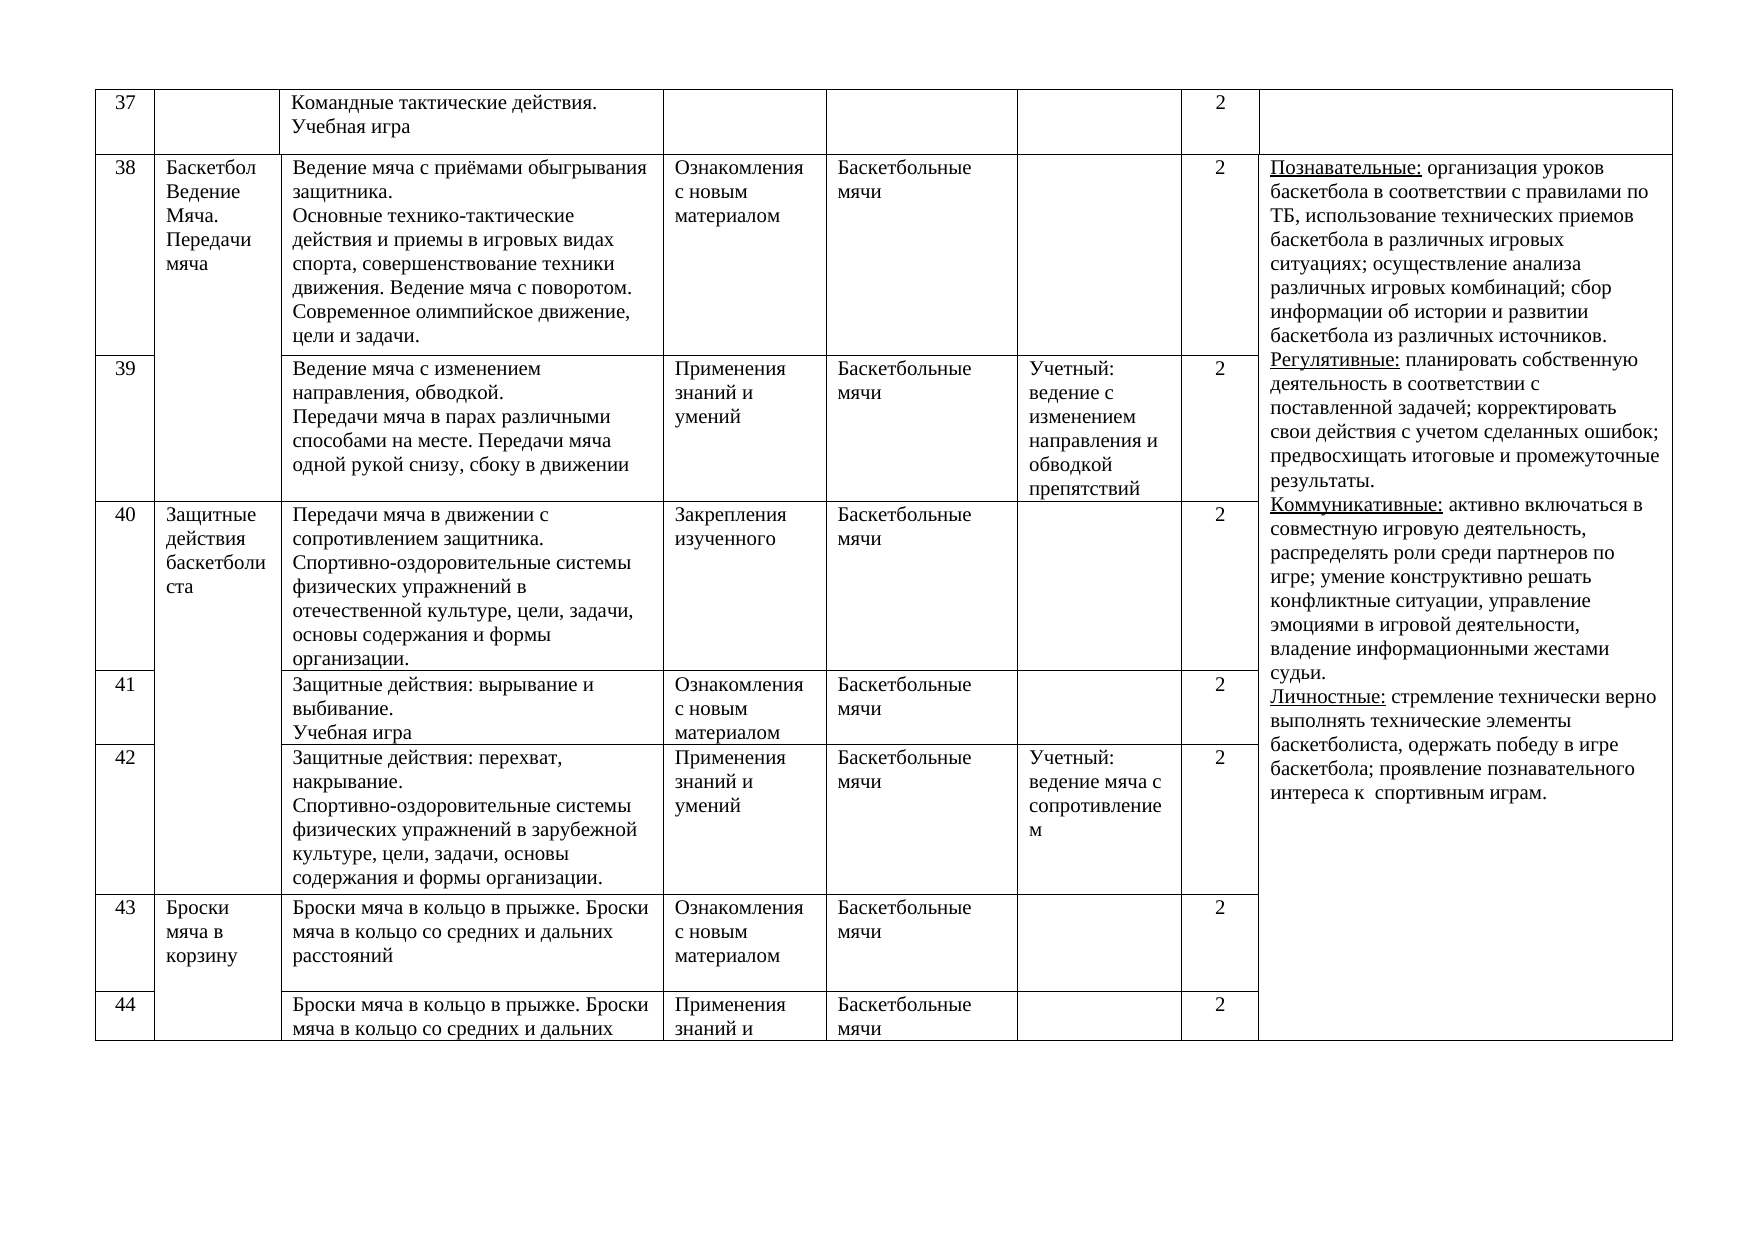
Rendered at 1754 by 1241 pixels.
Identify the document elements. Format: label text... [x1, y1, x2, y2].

table_cell 2 [1182, 992, 1258, 1040]
table_cell [1018, 155, 1181, 354]
table_cell Ведение мяча с изменением направления, обводкой. Передачи мяча в парах различными способами на месте. Передачи мяча одной рукой снизу, сбоку в движении [282, 356, 663, 501]
table_cell 40 [96, 502, 154, 670]
table_cell Командные тактические действия. Учебная игра [280, 90, 663, 154]
table_cell 43 [96, 895, 154, 991]
table_cell 2 [1182, 155, 1258, 354]
table_cell 2 [1182, 90, 1259, 154]
table_cell [1018, 992, 1181, 1040]
table_cell 2 [1182, 745, 1258, 894]
table_cell Применения знаний и умений [664, 745, 826, 894]
table_cell Ознакомления с новым материалом [664, 155, 826, 354]
table_cell 2 [1182, 895, 1258, 991]
table_cell Передачи мяча в движении с сопротивлением защитника. Спортивно-оздоровительные системы физических упражнений в отечественной культуре, цели, задачи, основы содержания и формы организации. [282, 502, 663, 670]
table_cell Познавательные: организация уроков баскетбола в соответствии с правилами по ТБ, использование технических приемов баскетбола в различных игровых ситуациях; осуществление анализа различных игровых комбинаций; сбор информации об истории и развитии баскетбола из различных источников. Регулятивные: планировать собственную деятельность в соответствии с поставленной задачей; корректировать свои действия с учетом сделанных ошибок; предвосхищать итоговые и промежуточные результаты. Коммуникативные: активно включаться в совместную игровую деятельность, распределять роли среди партнеров по игре; умение конструктивно решать конфликтные ситуации, управление эмоциями в игровой деятельности, владение информационными жестами судьи. Личностные: стремление технически верно выполнять технические элементы баскетболиста, одержать победу в игре баскетбола; проявление познавательного интереса к спортивным играм. [1259, 155, 1672, 1040]
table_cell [664, 992, 826, 1040]
table_cell [664, 90, 826, 154]
table_cell [1018, 502, 1181, 670]
table_cell Баскетбольные мячи [827, 502, 1017, 670]
table_cell 42 [96, 745, 154, 894]
table_cell Применения знаний и умений [664, 356, 826, 501]
table_cell 39 [96, 356, 154, 501]
table_cell 44 [96, 992, 154, 1040]
table_cell [1018, 671, 1181, 744]
table_cell Ознакомления с новым материалом [664, 895, 826, 991]
table_cell Защитные действия баскетболиста [155, 502, 281, 894]
table_cell Баскетбольные мячи [827, 155, 1017, 354]
table_cell Закрепления изученного [664, 502, 826, 670]
table_cell 37 [96, 90, 154, 154]
table_cell Ознакомления с новым материалом [664, 671, 826, 744]
table_cell 2 [1182, 356, 1258, 501]
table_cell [282, 992, 663, 1040]
table_cell Баскетбольные мячи [827, 895, 1017, 991]
table_cell Баскетбольные мячи [827, 356, 1017, 501]
table_cell 2 [1182, 671, 1258, 744]
table_cell 38 [96, 155, 154, 354]
table_cell Защитные действия: вырывание и выбивание. Учебная игра [282, 671, 663, 744]
table_cell Баскетбольные мячи [827, 671, 1017, 744]
table_cell [1018, 895, 1181, 991]
table_cell Броски мяча в корзину [155, 895, 281, 1040]
table_cell Защитные действия: перехват, накрывание. Спортивно-оздоровительные системы физических упражнений в зарубежной культуре, цели, задачи, основы содержания и формы организации. [282, 745, 663, 894]
table_cell Учетный: ведение с изменением направления и обводкой препятствий [1018, 356, 1181, 501]
table_cell Баскетбольные мячи [827, 992, 1017, 1040]
table_cell [1018, 90, 1181, 154]
table_cell Баскетбол Ведение Мяча. Передачи мяча [155, 155, 281, 501]
table_cell [827, 90, 1017, 154]
table_cell 2 [1182, 502, 1258, 670]
table_cell Ведение мяча с приёмами обыгрывания защитника. Основные технико-тактические действия и приемы в игровых видах спорта, совершенствование техники движения. Ведение мяча с поворотом. Современное олимпийское движение, цели и задачи. [282, 155, 663, 354]
table_cell Баскетбольные мячи [827, 745, 1017, 894]
table_cell 41 [96, 671, 154, 744]
table_cell Учетный: ведение мяча с сопротивлением [1018, 745, 1181, 894]
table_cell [282, 895, 663, 991]
